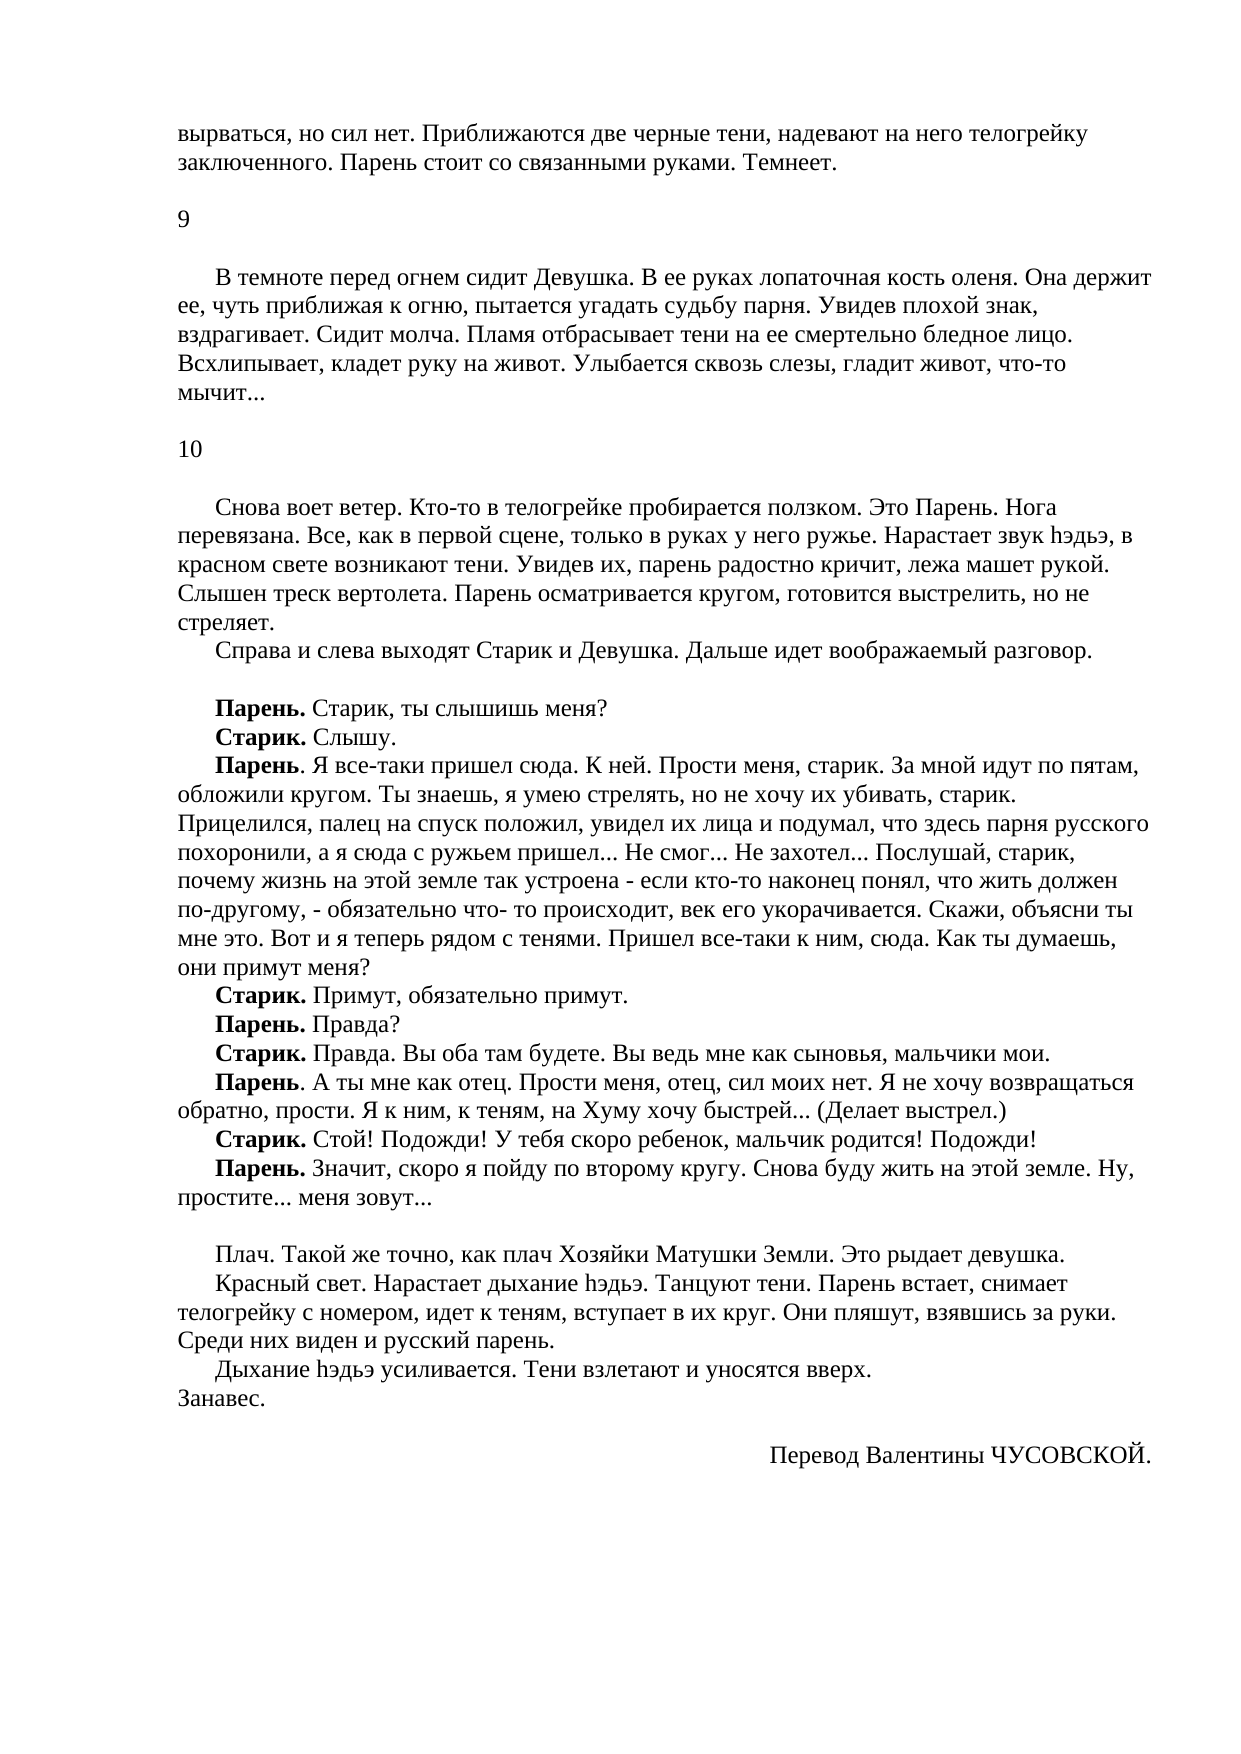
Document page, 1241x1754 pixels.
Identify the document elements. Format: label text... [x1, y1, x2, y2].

text Старик. Слышу. [177, 722, 1152, 751]
text Парень. А ты мне как отец. Прости меня, отец, сил моих нет. Я не хочу возвращаться обратно, прости. Я к ним, к теням, на Хуму хочу быстрей... (Делает выстрел.) [177, 1067, 1152, 1124]
text В темноте перед огнем сидит Девушка. В ее руках лопаточная кость оленя. Она держит ее, чуть приближая к огню, пытается угадать судьбу парня. Увидев плохой знак, вздрагивает. Сидит молча. Пламя отбрасывает тени на ее смертельно бледное лицо. Всхлипывает, кладет руку на живот. Улыбается сквозь слезы, гладит живот, что-то мычит... [177, 262, 1152, 406]
text Снова воет ветер. Кто-то в телогрейке пробирается ползком. Это Парень. Нога перевязана. Все, как в первой сцене, только в руках у него ружье. Нарастает звук һэдьэ, в красном свете возникают тени. Увидев их, парень радостно кричит, лежа машет рукой. Слышен треск вертолета. Парень осматривается кругом, готовится выстрелить, но не стреляет. [177, 492, 1152, 636]
text Старик. Примут, обязательно примут. [177, 981, 1152, 1009]
text Старик. Правда. Вы оба там будете. Вы ведь мне как сыновья, мальчики мои. [177, 1038, 1152, 1067]
text Занавес. [177, 1383, 1152, 1412]
text Дыхание һэдьэ усиливается. Тени взлетают и уносятся вверх. [177, 1354, 1152, 1383]
text Парень. Значит, скоро я пойду по второму кругу. Снова буду жить на этой земле. Ну, простите... меня зовут... [177, 1153, 1152, 1211]
text Парень. Я все-таки пришел сюда. К ней. Прости меня, старик. За мной идут по пятам, обложили кругом. Ты знаешь, я умею стрелять, но не хочу их убивать, старик. Прицелился, палец на спуск положил, увидел их лица и подумал, что здесь парня русского похоронили, а я сюда с ружьем пришел... Не смог... Не захотел... Послушай, старик, почему жизнь на этой земле так устроена - если кто-то наконец понял, что жить должен по-другому, - обязательно что- то происходит, век его укорачивается. Скажи, объясни ты мне это. Вот и я теперь рядом с тенями. Пришел все-таки к ним, сюда. Как ты думаешь, они примут меня? [177, 751, 1152, 981]
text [177, 118, 1152, 176]
text Плач. Такой же точно, как плач Хозяйки Матушки Земли. Это рыдает девушка. [177, 1239, 1152, 1268]
text 10 [177, 434, 1152, 463]
text Красный свет. Нарастает дыхание һэдьэ. Танцуют тени. Парень встает, снимает телогрейку с номером, идет к теням, вступает в их круг. Они пляшут, взявшись за руки. Среди них виден и русский парень. [177, 1268, 1152, 1354]
text Старик. Стой! Подожди! У тебя скоро ребенок, мальчик родится! Подожди! [177, 1124, 1152, 1153]
text Перевод Валентины ЧУСОВСКОЙ. [177, 1441, 1152, 1469]
text Парень. Правда? [177, 1009, 1152, 1038]
text Парень. Старик, ты слышишь меня? [177, 693, 1152, 722]
text 9 [177, 204, 1152, 233]
text Справа и слева выходят Старик и Девушка. Дальше идет воображаемый разговор. [177, 636, 1152, 664]
